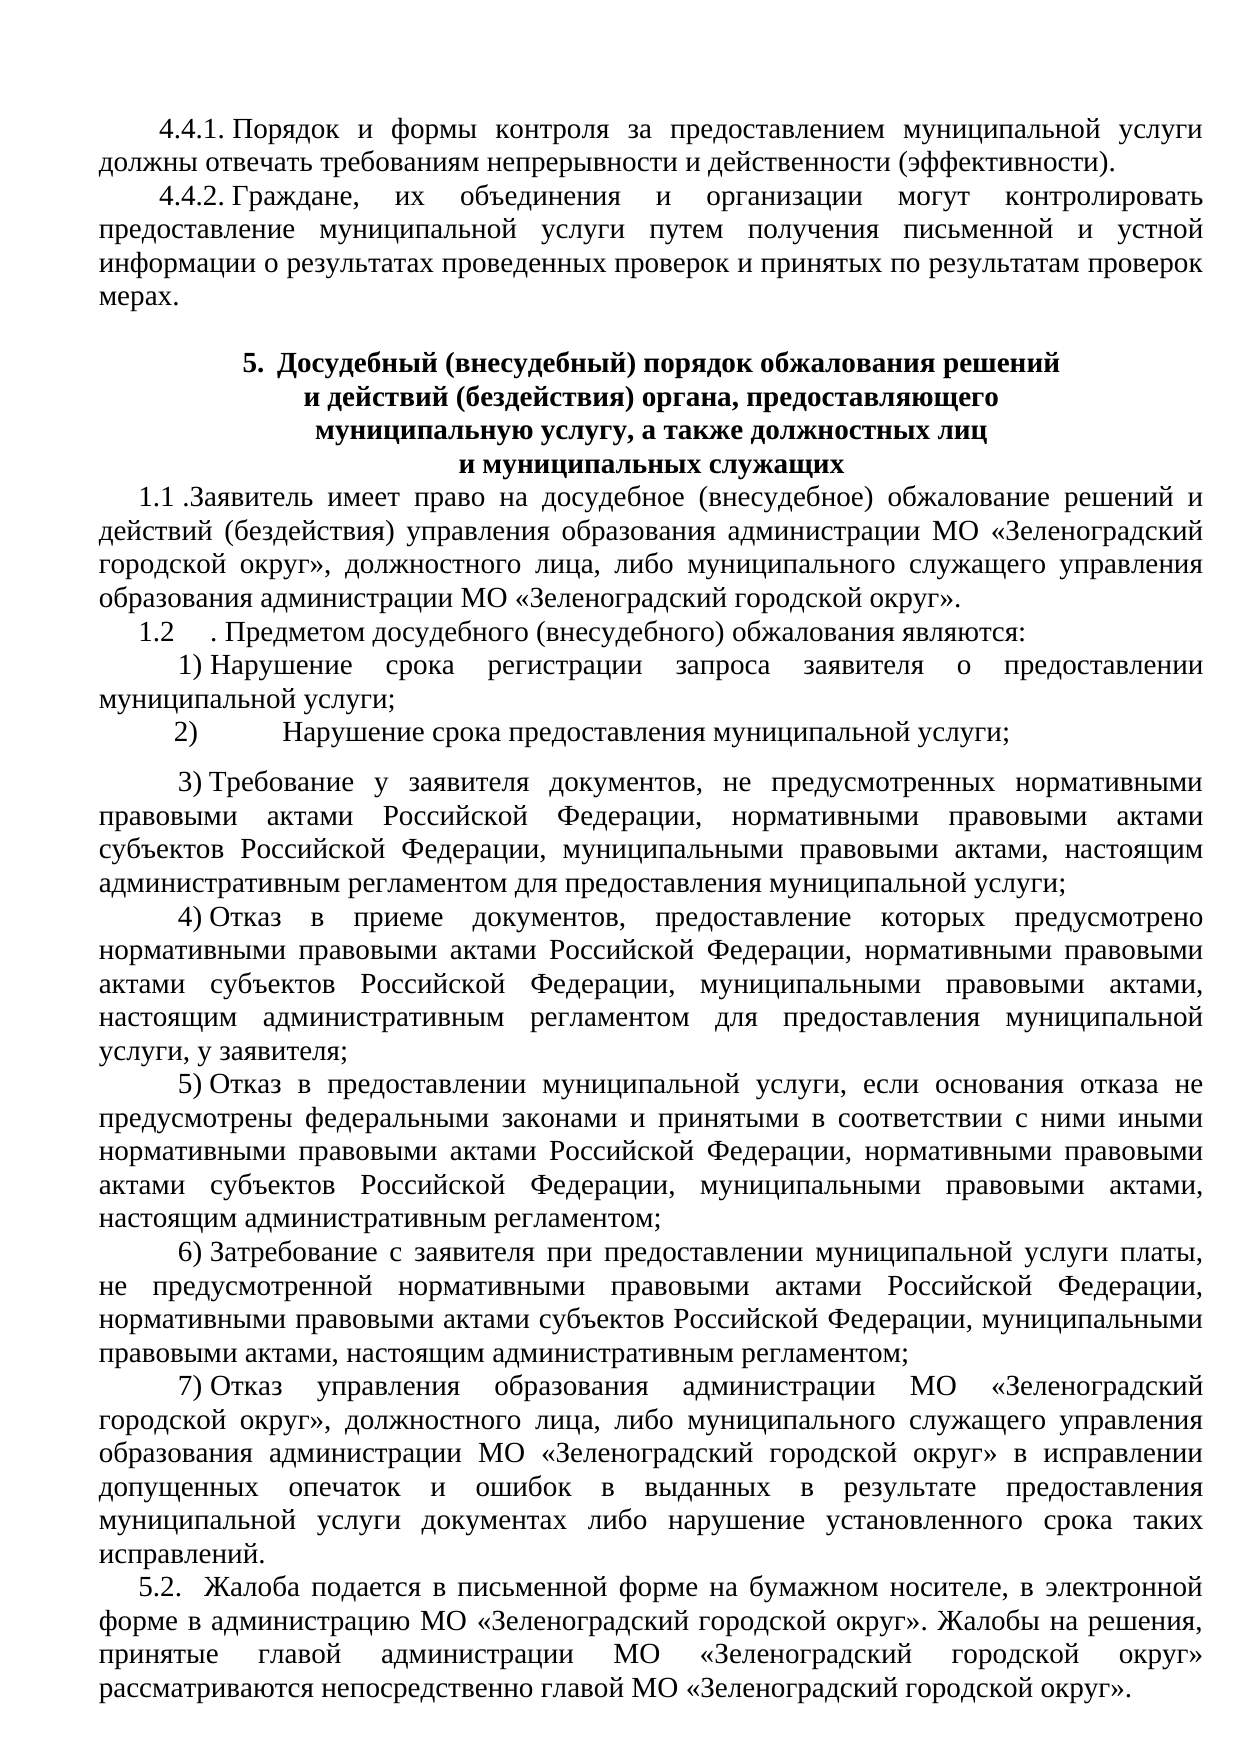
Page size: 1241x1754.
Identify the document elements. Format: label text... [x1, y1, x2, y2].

list Затребование с заявителя при предоставлении муниципальной услуги платы, не предусмотренной нормативными правовыми актами Российской Федерации, нормативными правовыми актами субъектов Российской Федерации, муниципальными правовыми актами, настоящим административным регламентом; [98, 1234, 1204, 1368]
list Граждане, их объединения и организации могут контролировать предоставление муниципальной услуги путем получения письменной и устной информации о результатах проведенных проверок и принятых по результатам проверок мерах. [98, 178, 1204, 312]
list . Предметом досудебного (внесудебного) обжалования являются: [98, 614, 1204, 647]
list Порядок и формы контроля за предоставлением муниципальной услуги должны отвечать требованиям непрерывности и действенности (эффективности). [98, 111, 1204, 178]
list Требование у заявителя документов, не предусмотренных нормативными правовыми актами Российской Федерации, нормативными правовыми актами субъектов Российской Федерации, муниципальными правовыми актами, настоящим административным регламентом для предоставления муниципальной услуги; [98, 764, 1204, 899]
list .Заявитель имеет право на досудебное (внесудебное) обжалование решений и действий (бездействия) управления образования администрации МО «Зеленоградский городской округ», должностного лица, либо муниципального служащего управления образования администрации МО «Зеленоградский городской округ». [98, 479, 1204, 614]
list Нарушение срока регистрации запроса заявителя о предоставлении муниципальной услуги; [98, 647, 1204, 714]
list Досудебный (внесудебный) порядок обжалования решений и действий (бездействия) органа, предоставляющего муниципальную услугу, а также должностных лиц и муниципальных служащих [98, 345, 1204, 479]
list Отказ в предоставлении муниципальной услуги, если основания отказа не предусмотрены федеральными законами и принятыми в соответствии с ними иными нормативными правовыми актами Российской Федерации, нормативными правовыми актами субъектов Российской Федерации, муниципальными правовыми актами, настоящим административным регламентом; [98, 1066, 1204, 1234]
list Жалоба подается в письменной форме на бумажном носителе, в электронной форме в администрацию МО «Зеленоградский городской округ». Жалобы на решения, принятые главой администрации МО «Зеленоградский городской округ» рассматриваются непосредственно главой МО «Зеленоградский городской округ». [98, 1569, 1204, 1704]
list Нарушение срока предоставления муниципальной услуги; [98, 714, 1204, 748]
list Отказ управления образования администрации МО «Зеленоградский городской округ», должностного лица, либо муниципального служащего управления образования администрации МО «Зеленоградский городской округ» в исправлении допущенных опечаток и ошибок в выданных в результате предоставления муниципальной услуги документах либо нарушение установленного срока таких исправлений. [98, 1368, 1204, 1569]
list Отказ в приеме документов, предоставление которых предусмотрено нормативными правовыми актами Российской Федерации, нормативными правовыми актами субъектов Российской Федерации, муниципальными правовыми актами, настоящим административным регламентом для предоставления муниципальной услуги, у заявителя; [98, 899, 1204, 1066]
